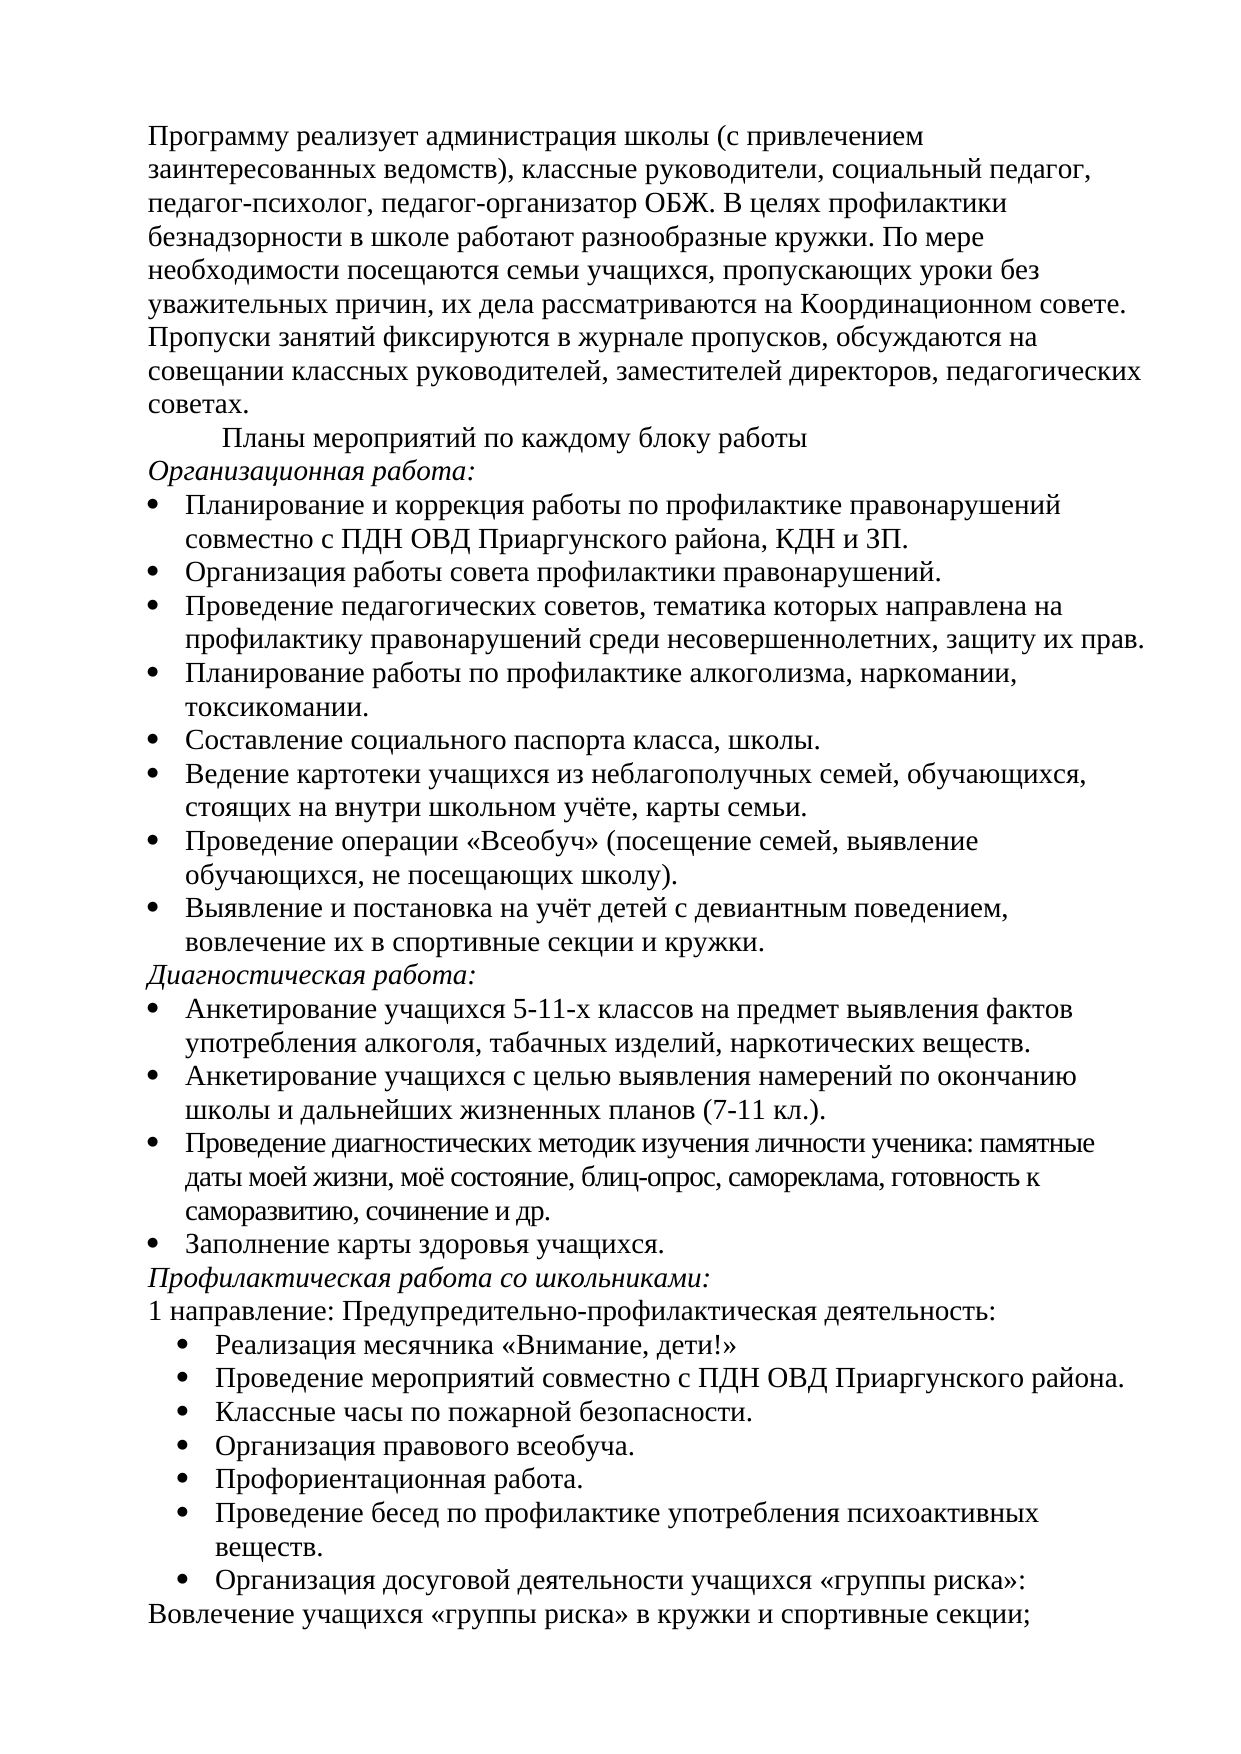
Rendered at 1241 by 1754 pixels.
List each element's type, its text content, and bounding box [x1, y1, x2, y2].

list Проведение мероприятий совместно с ПДН ОВД Приаргунского района. [177, 1361, 1152, 1394]
list Выявление и постановка на учёт детей с девиантным поведением, вовлечение их в спортивные секции и кружки. [148, 890, 1152, 957]
list Анкетирование учащихся 5-11-х классов на предмет выявления фактов употребления алкоголя, табачных изделий, наркотических веществ. [148, 991, 1152, 1058]
text Планы мероприятий по каждому блоку работы [148, 420, 1152, 453]
list Организация досуговой деятельности учащихся «группы риска»: [177, 1562, 1152, 1596]
list Заполнение карты здоровья учащихся. [148, 1226, 1152, 1260]
list Ведение картотеки учащихся из неблагополучных семей, обучающихся, стоящих на внутри школьном учёте, карты семьи. [148, 756, 1152, 823]
text Профилактическая работа со школьниками: [148, 1260, 1152, 1293]
list Планирование и коррекция работы по профилактике правонарушений совместно с ПДН ОВД Приаргунского района, КДН и ЗП. [148, 487, 1152, 554]
list Анкетирование учащихся с целью выявления намерений по окончанию школы и дальнейших жизненных планов (7-11 кл.). [148, 1058, 1152, 1125]
list Проведение бесед по профилактике употребления психоактивных веществ. [177, 1495, 1152, 1562]
text 1 направление: Предупредительно-профилактическая деятельность: [148, 1293, 1152, 1327]
list Профориентационная работа. [177, 1461, 1152, 1495]
list Классные часы по пожарной безопасности. [177, 1394, 1152, 1428]
list Проведение операции «Всеобуч» (посещение семей, выявление обучающихся, не посещающих школу). [148, 823, 1152, 890]
list Планирование работы по профилактике алкоголизма, наркомании, токсикомании. [148, 655, 1152, 722]
list Проведение диагностических методик изучения личности ученика: памятные даты моей жизни, моё состояние, блиц-опрос, самореклама, готовность к саморазвитию, сочинение и др. [148, 1125, 1152, 1226]
list Организация работы совета профилактики правонарушений. [148, 554, 1152, 588]
text Диагностическая работа: [148, 957, 1152, 991]
text Организационная работа: [148, 453, 1152, 487]
list Проведение педагогических советов, тематика которых направлена на профилактику правонарушений среди несовершеннолетних, защиту их прав. [148, 588, 1152, 655]
list Реализация месячника «Внимание, дети!» [177, 1327, 1152, 1361]
list Организация правового всеобуча. [177, 1428, 1152, 1461]
text Вовлечение учащихся «группы риска» в кружки и спортивные секции; [148, 1596, 1152, 1629]
list Составление социального паспорта класса, школы. [148, 722, 1152, 756]
text Программу реализует администрация школы (с привлечением заинтересованных ведомств), классные руководители, социальный педагог, педагог-психолог, педагог-организатор ОБЖ. В целях профилактики безнадзорности в школе работают разнообразные кружки. По мере необходимости посещаются семьи учащихся, пропускающих уроки без уважительных причин, их дела рассматриваются на Координационном совете. Пропуски занятий фиксируются в журнале пропусков, обсуждаются на совещании классных руководителей, заместителей директоров, педагогических советах. [148, 118, 1152, 420]
